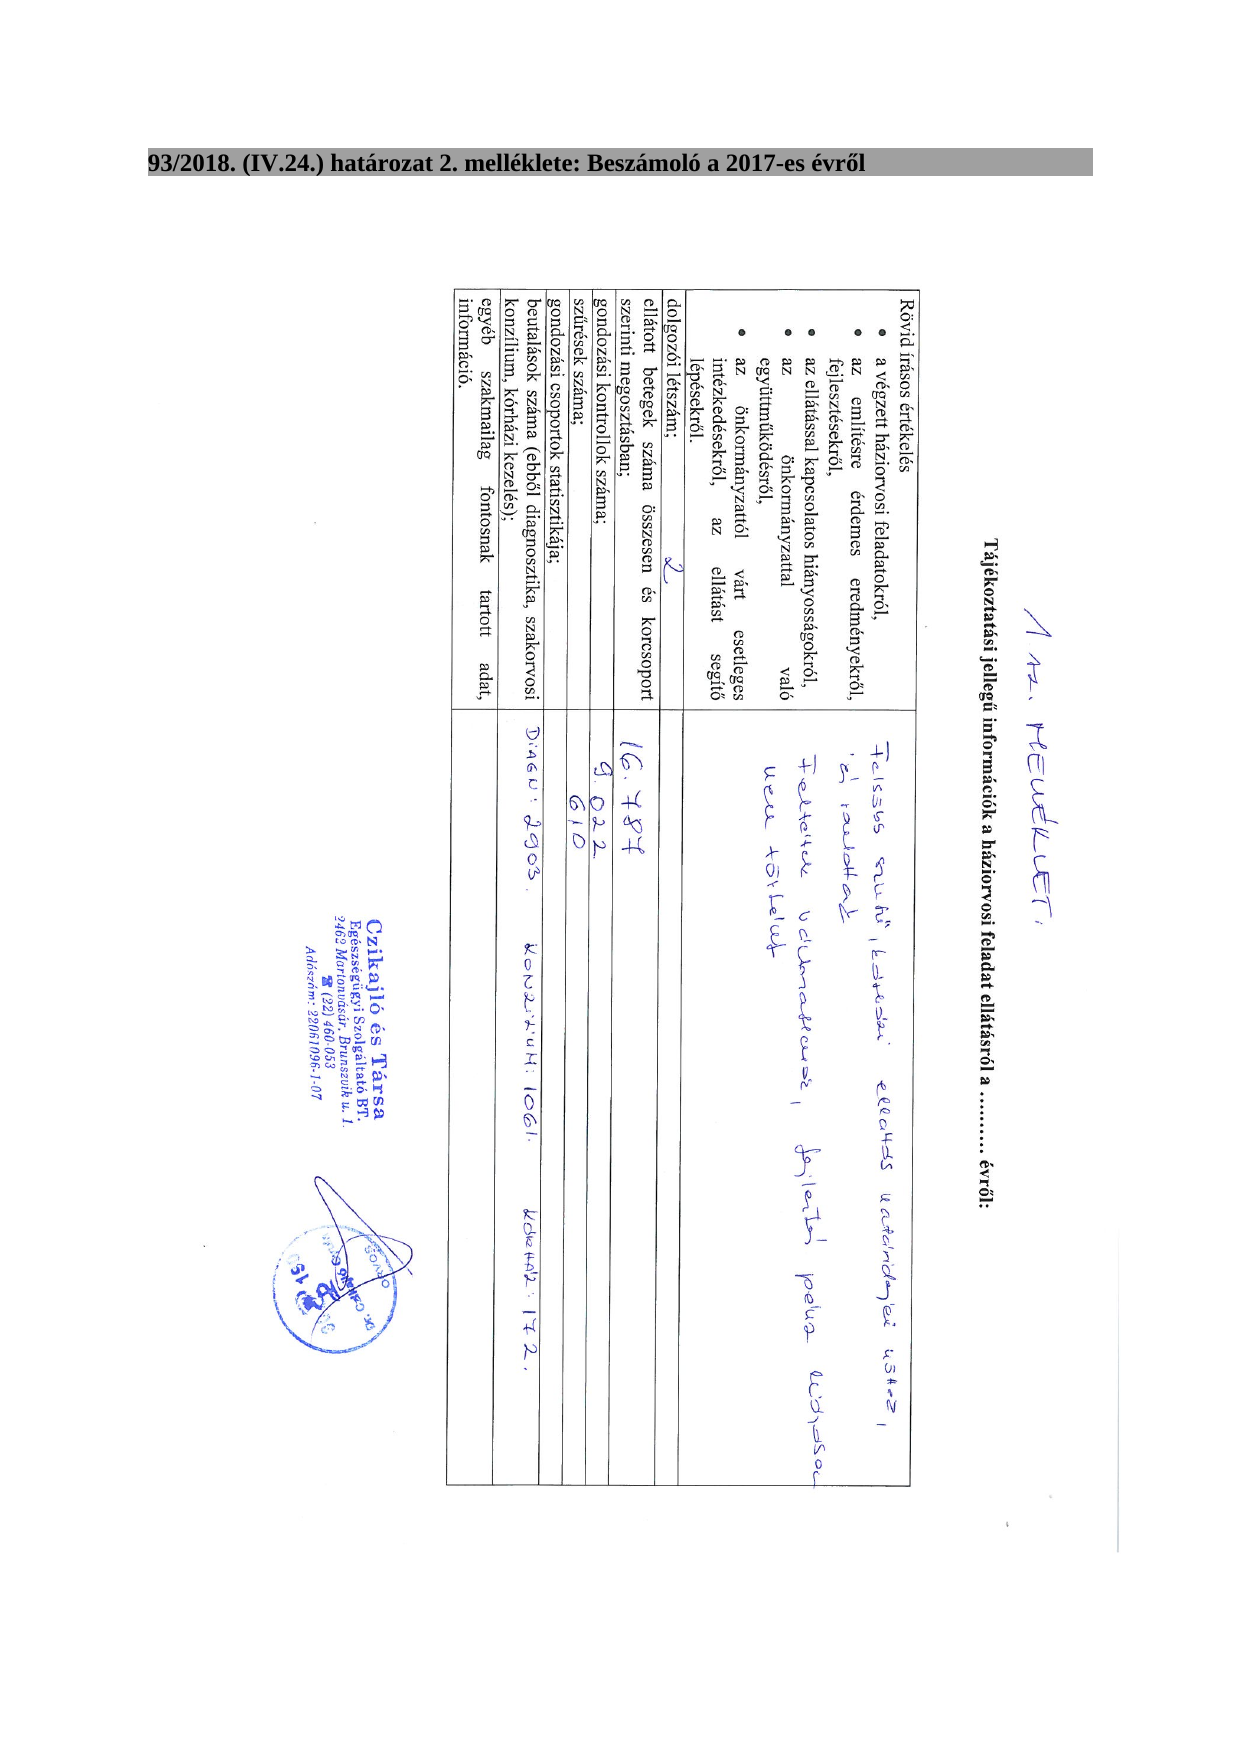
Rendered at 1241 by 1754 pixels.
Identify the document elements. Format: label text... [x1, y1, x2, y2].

picture [147, 176, 1123, 1555]
text 93/2018. (IV.24.) határozat 2. melléklete: Beszámoló a 2017-es évről [148, 148, 1093, 176]
